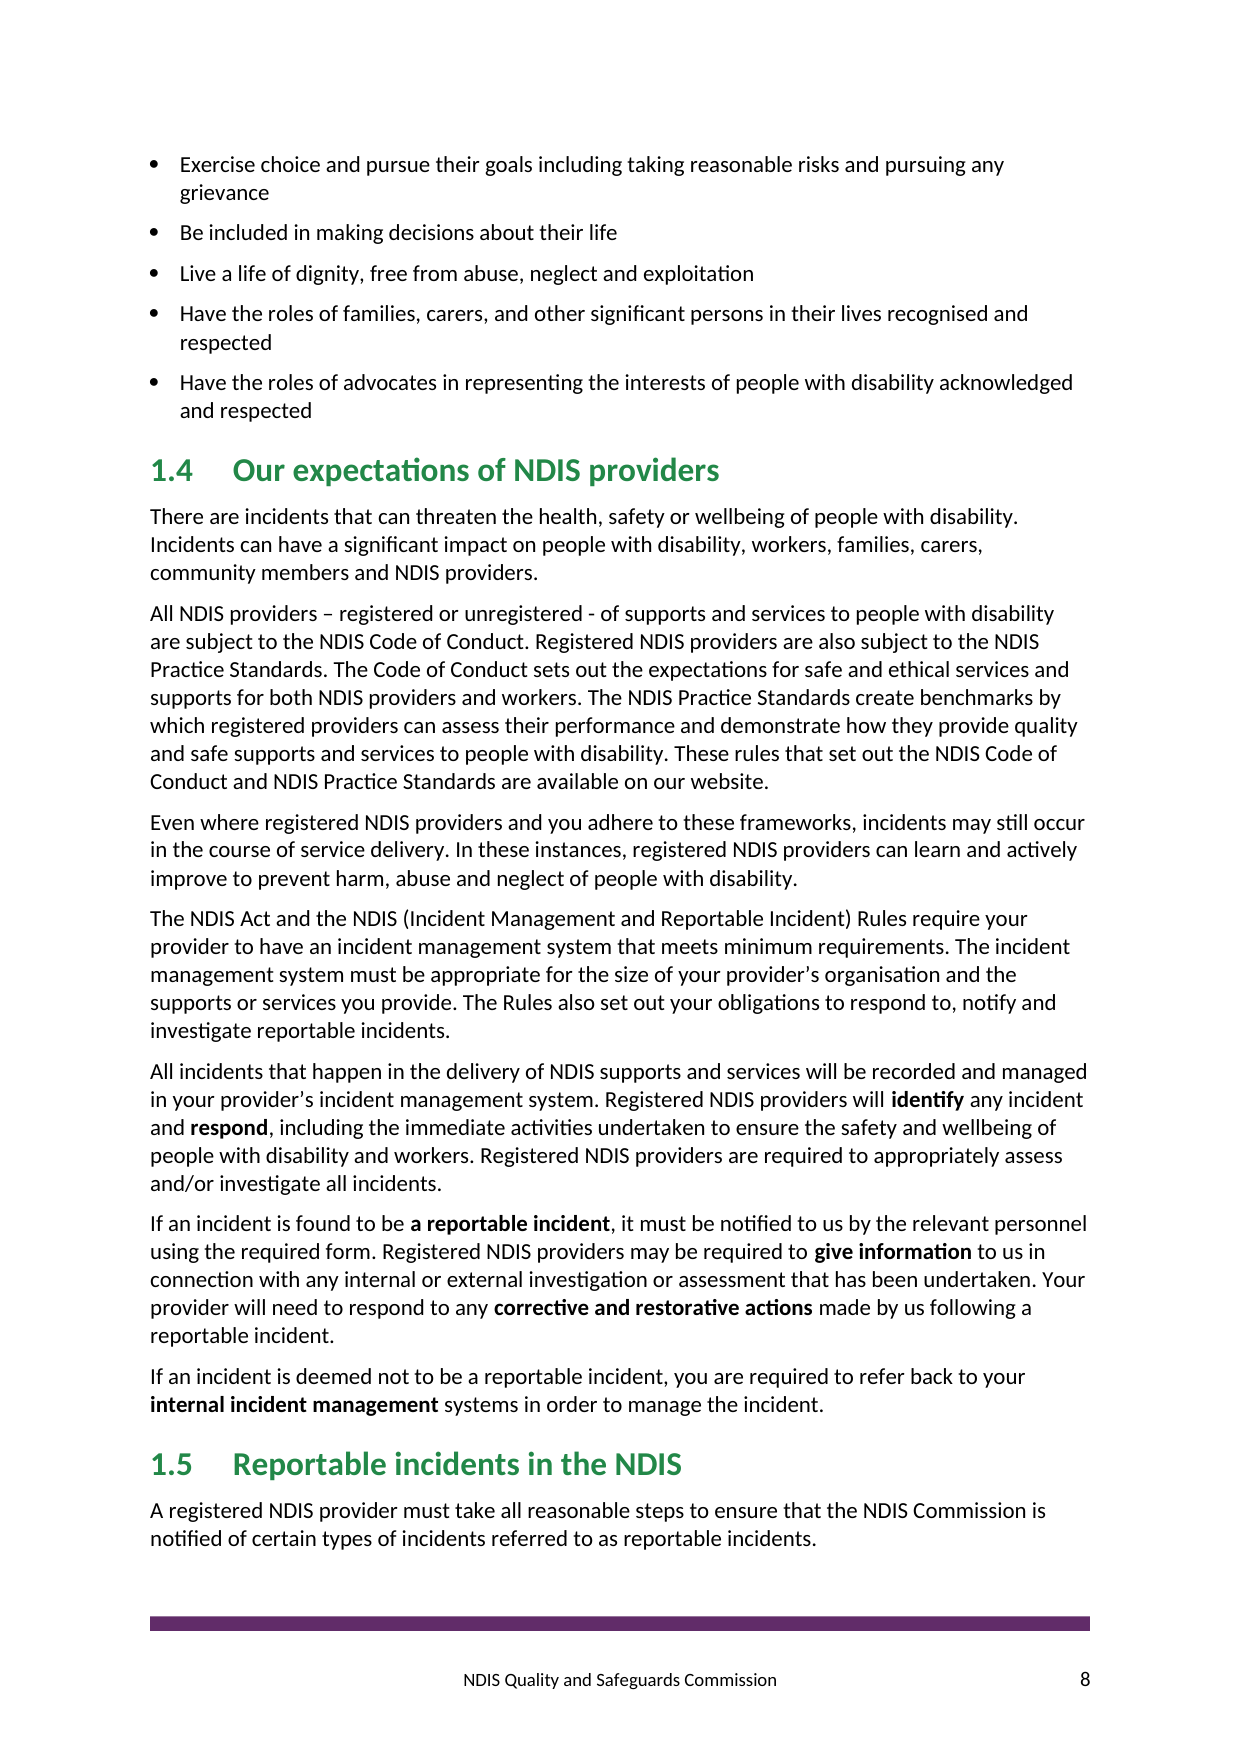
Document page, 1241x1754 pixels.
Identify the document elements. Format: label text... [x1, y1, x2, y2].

text A registered NDIS provider must take all reasonable steps to ensure that the NDIS Commission is notified of certain types of incidents referred to as reportable incidents. [150, 1496, 1090, 1552]
text If an incident is found to be a reportable incident, it must be notified to us by the relevant personnel using the required form. Registered NDIS providers may be required to give information to us in connection with any internal or external investigation or assessment that has been undertaken. Your provider will need to respond to any corrective and restorative actions made by us following a reportable incident. [150, 1209, 1090, 1349]
text Live a life of dignity, free from abuse, neglect and exploitation [150, 259, 1090, 287]
text There are incidents that can threaten the health, safety or wellbeing of people with disability. Incidents can have a significant impact on people with disability, workers, families, carers, community members and NDIS providers. [150, 502, 1090, 586]
text Have the roles of families, carers, and other significant persons in their lives recognised and respected [150, 299, 1090, 356]
text Even where registered NDIS providers and you adhere to these frameworks, incidents may still occur in the course of service delivery. In these instances, registered NDIS providers can learn and actively improve to prevent harm, abuse and neglect of people with disability. [150, 808, 1090, 892]
text All incidents that happen in the delivery of NDIS supports and services will be recorded and managed in your provider’s incident management system. Registered NDIS providers will identify any incident and respond, including the immediate activities undertaken to ensure the safety and wellbeing of people with disability and workers. Registered NDIS providers are required to appropriately assess and/or investigate all incidents. [150, 1057, 1090, 1197]
subtitle Reportable incidents in the NDIS [150, 1443, 1090, 1484]
text All NDIS providers – registered or unregistered - of supports and services to people with disability are subject to the NDIS Code of Conduct. Registered NDIS providers are also subject to the NDIS Practice Standards. The Code of Conduct sets out the expectations for safe and ethical services and supports for both NDIS providers and workers. The NDIS Practice Standards create benchmarks by which registered providers can assess their performance and demonstrate how they provide quality and safe supports and services to people with disability. These rules that set out the NDIS Code of Conduct and NDIS Practice Standards are available on our website. [150, 599, 1090, 795]
text If an incident is deemed not to be a reportable incident, you are required to refer back to your internal incident management systems in order to manage the incident. [150, 1362, 1090, 1418]
text The NDIS Act and the NDIS (Incident Management and Reportable Incident) Rules require your provider to have an incident management system that meets minimum requirements. The incident management system must be appropriate for the size of your provider’s organisation and the supports or services you provide. The Rules also set out your obligations to respond to, notify and investigate reportable incidents. [150, 904, 1090, 1044]
subtitle Our expectations of NDIS providers [150, 449, 1090, 490]
text Be included in making decisions about their life [150, 218, 1090, 247]
text Have the roles of advocates in representing the interests of people with disability acknowledged and respected [150, 368, 1090, 424]
text Exercise choice and pursue their goals including taking reasonable risks and pursuing any grievance [150, 150, 1090, 206]
